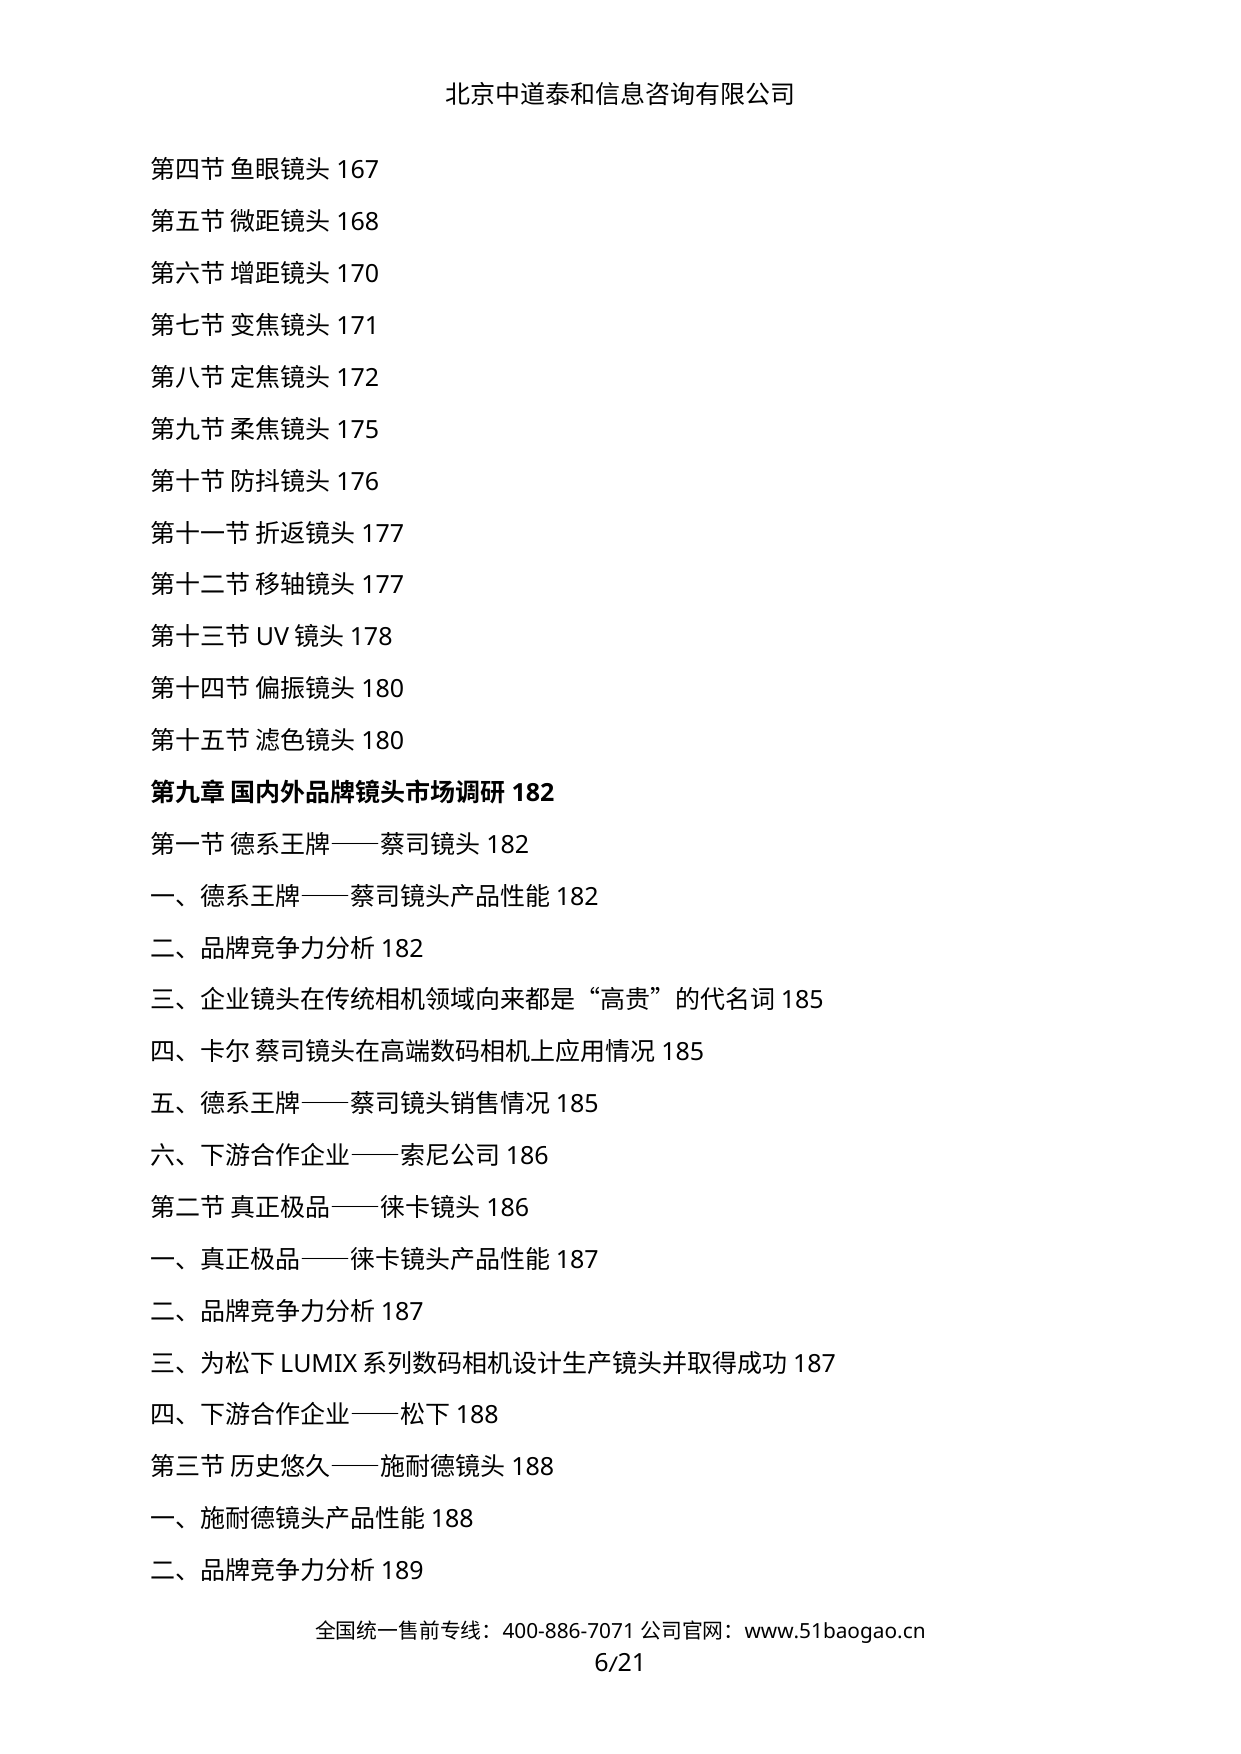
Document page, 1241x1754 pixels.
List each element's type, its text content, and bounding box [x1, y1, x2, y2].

text 四、卡尔 蔡司镜头在高端数码相机上应用情况 185 [150, 1032, 1090, 1068]
text 一、德系王牌——蔡司镜头产品性能 182 [150, 876, 1090, 912]
text 三、为松下LUMIX系列数码相机设计生产镜头并取得成功 187 [150, 1343, 1090, 1379]
text 第五节 微距镜头 168 [150, 202, 1090, 238]
text 三、企业镜头在传统相机领域向来都是“高贵”的代名词 185 [150, 980, 1090, 1016]
text 第四节 鱼眼镜头 167 [150, 150, 1090, 186]
text 五、德系王牌——蔡司镜头销售情况 185 [150, 1084, 1090, 1120]
text 六、下游合作企业——索尼公司 186 [150, 1136, 1090, 1172]
text 第十二节 移轴镜头 177 [150, 565, 1090, 601]
text 第七节 变焦镜头 171 [150, 306, 1090, 342]
text 第十四节 偏振镜头 180 [150, 669, 1090, 705]
text 第九章 国内外品牌镜头市场调研 182 [150, 772, 1090, 809]
text 一、施耐德镜头产品性能 188 [150, 1499, 1090, 1535]
text 第九节 柔焦镜头 175 [150, 409, 1090, 446]
text 第一节 德系王牌——蔡司镜头 182 [150, 824, 1090, 861]
text 第二节 真正极品——徕卡镜头 186 [150, 1187, 1090, 1224]
text 第十三节 UV镜头 178 [150, 617, 1090, 653]
text 二、品牌竞争力分析 189 [150, 1551, 1090, 1587]
text 第十一节 折返镜头 177 [150, 513, 1090, 549]
text 二、品牌竞争力分析 182 [150, 928, 1090, 964]
text 第八节 定焦镜头 172 [150, 357, 1090, 394]
text 四、下游合作企业——松下 188 [150, 1395, 1090, 1431]
text 第十五节 滤色镜头 180 [150, 721, 1090, 757]
text 二、品牌竞争力分析 187 [150, 1291, 1090, 1327]
text 第六节 增距镜头 170 [150, 254, 1090, 290]
text 第三节 历史悠久——施耐德镜头 188 [150, 1447, 1090, 1483]
text 一、真正极品——徕卡镜头产品性能 187 [150, 1239, 1090, 1276]
text 第十节 防抖镜头 176 [150, 461, 1090, 497]
